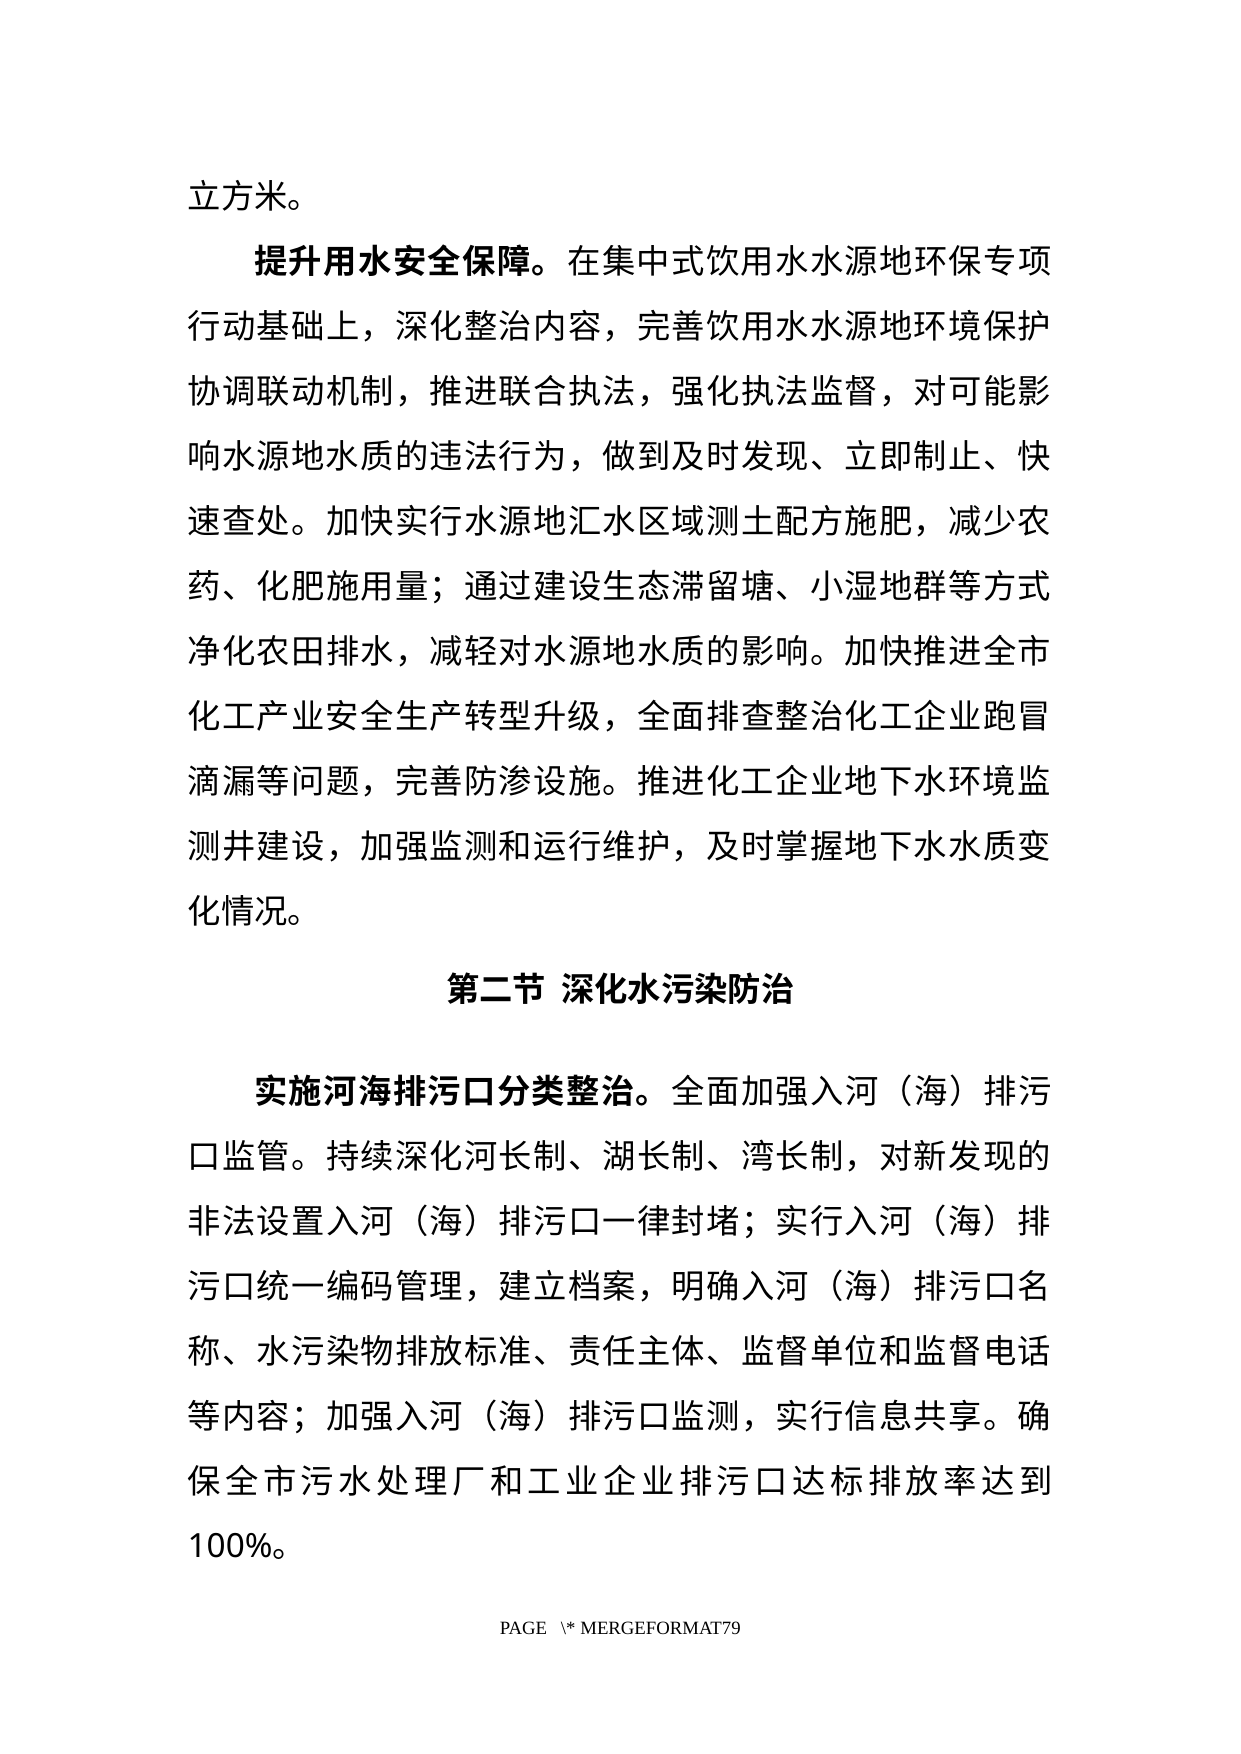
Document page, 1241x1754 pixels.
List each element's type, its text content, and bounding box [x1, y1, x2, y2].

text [187, 162, 1053, 227]
subtitle 第二节 深化水污染防治 [187, 954, 1053, 1019]
text 提升用水安全保障。在集中式饮用水水源地环保专项行动基础上，深化整治内容，完善饮用水水源地环境保护协调联动机制，推进联合执法，强化执法监督，对可能影响水源地水质的违法行为，做到及时发现、立即制止、快速查处。加快实行水源地汇水区域测土配方施肥，减少农药、化肥施用量；通过建设生态滞留塘、小湿地群等方式净化农田排水，减轻对水源地水质的影响。加快推进全市化工产业安全生产转型升级，全面排查整治化工企业跑冒滴漏等问题，完善防渗设施。推进化工企业地下水环境监测井建设，加强监测和运行维护，及时掌握地下水水质变化情况。 [187, 227, 1053, 942]
text 实施河海排污口分类整治。全面加强入河（海）排污口监管。持续深化河长制、湖长制、湾长制，对新发现的非法设置入河（海）排污口一律封堵；实行入河（海）排污口统一编码管理，建立档案，明确入河（海）排污口名称、水污染物排放标准、责任主体、监督单位和监督电话等内容；加强入河（海）排污口监测，实行信息共享。确保全市污水处理厂和工业企业排污口达标排放率达到100%。 [187, 1056, 1053, 1576]
